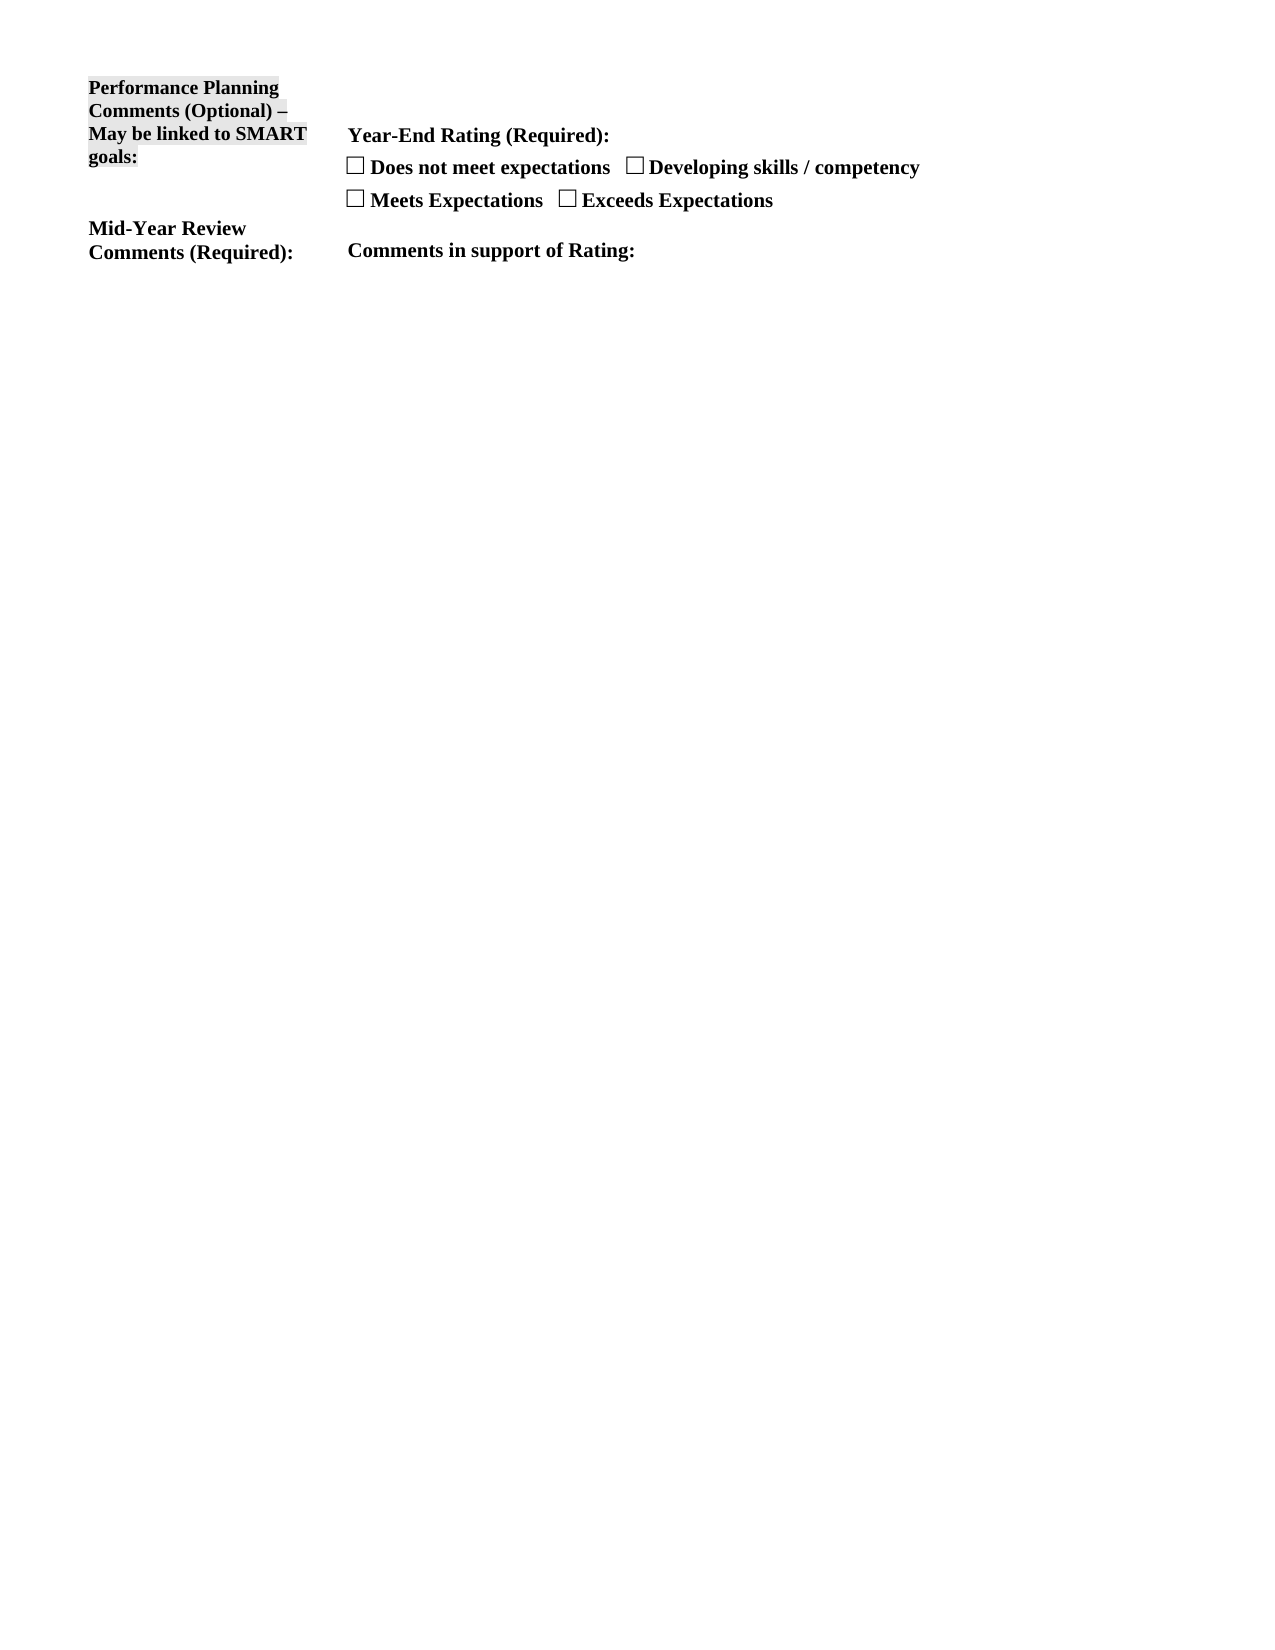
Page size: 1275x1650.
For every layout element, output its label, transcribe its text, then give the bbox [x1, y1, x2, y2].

text Year-End Rating (Required): [347, 123, 1085, 147]
list Meets Expectations □ Exceeds Expectations [346, 181, 1085, 214]
text Performance Planning Comments (Optional) – May be linked to SMART goals: [138, 76, 320, 167]
list Does not meet expectations □ Developing skills / competency [346, 147, 1085, 181]
text Mid-Year Review Comments (Required): [88, 217, 320, 264]
text Comments in support of Rating: [347, 238, 1085, 262]
